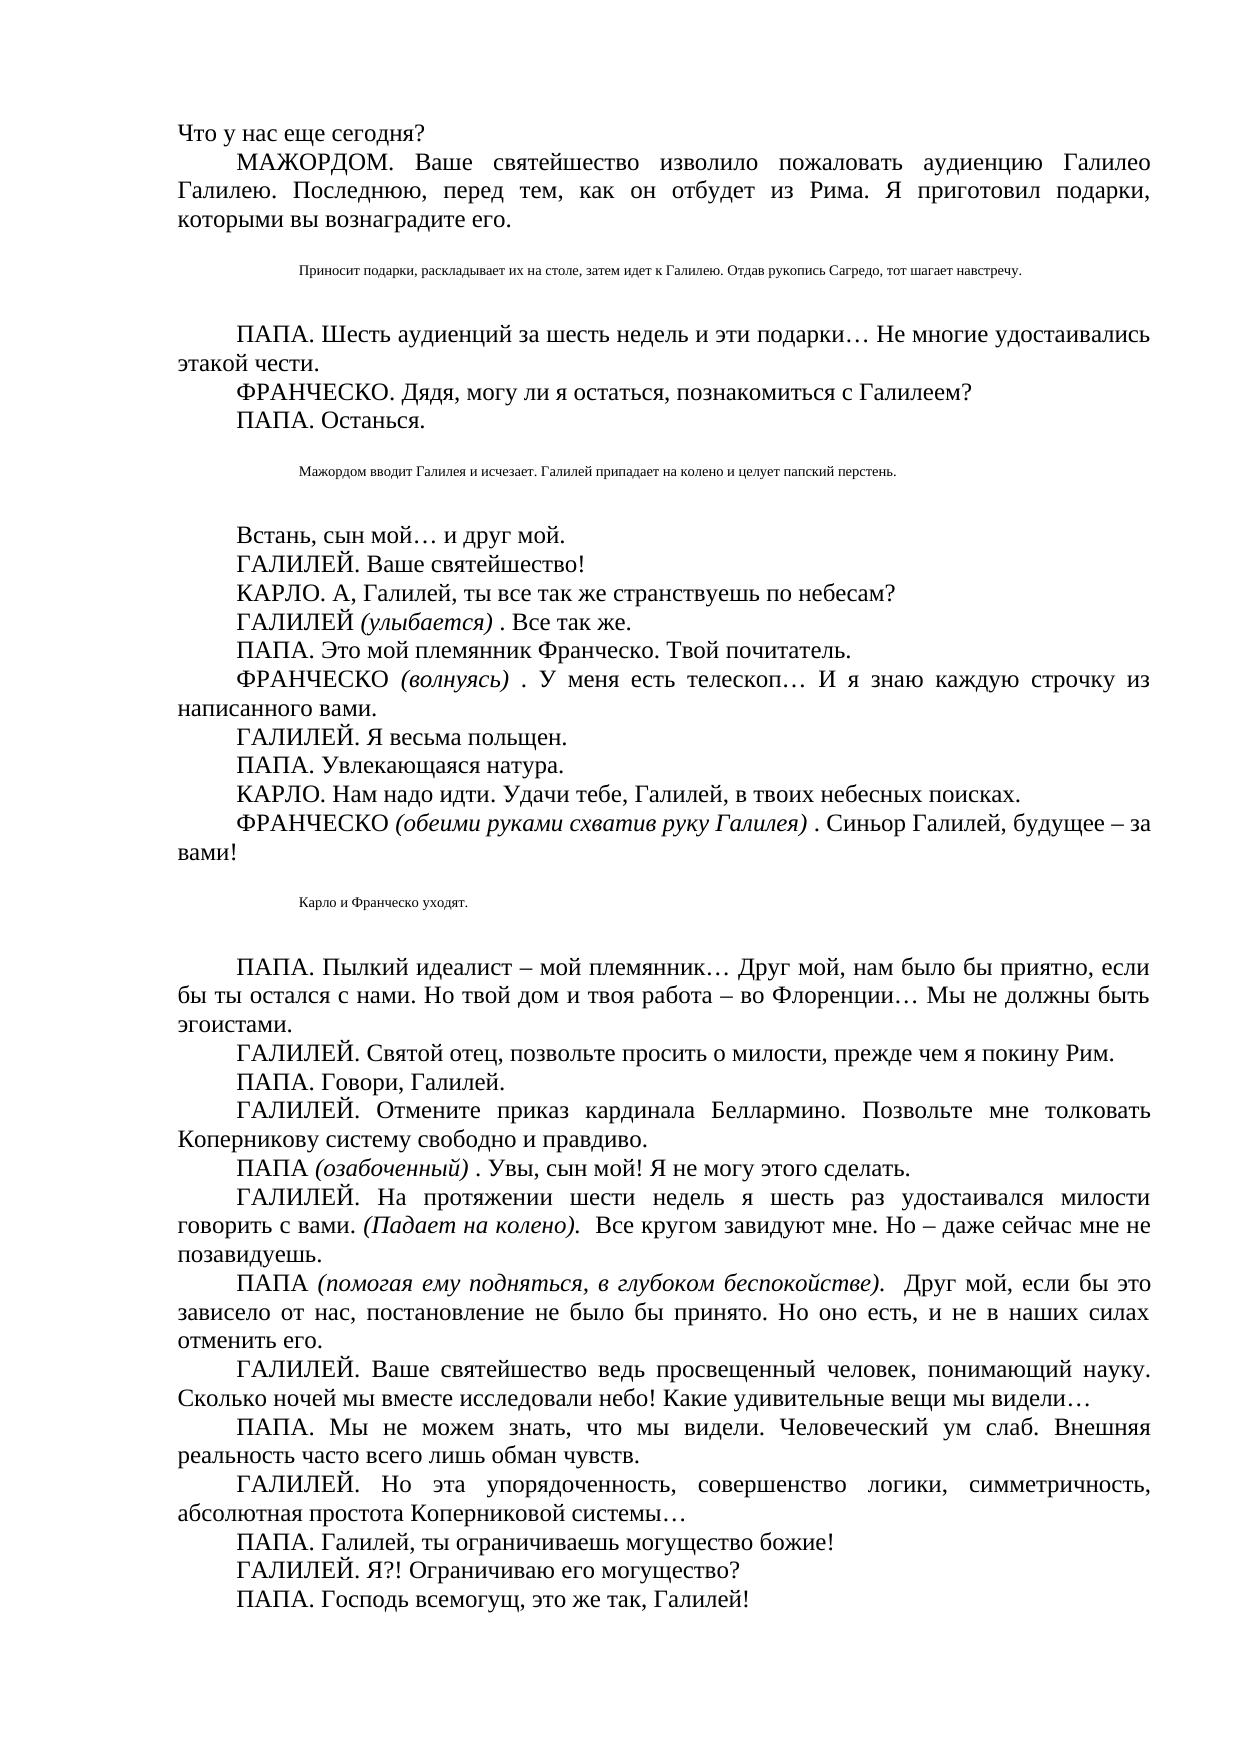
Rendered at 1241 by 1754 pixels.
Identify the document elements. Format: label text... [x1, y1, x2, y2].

text КАРЛО. А, Галилей, ты все так же странствуешь по небесам? [177, 578, 1152, 607]
text ГАЛИЛЕЙ. Я?! Ограничиваю его могущество? [177, 1556, 1152, 1584]
text ПАПА (помогая ему подняться, в глубоком беспокойстве). Друг мой, если бы это зависело от нас, постановление не было бы принято. Но оно есть, и не в наших силах отменить его. [177, 1268, 1152, 1354]
text ГАЛИЛЕЙ. Отмените приказ кардинала Беллармино. Позвольте мне толковать Коперникову систему свободно и правдиво. [177, 1096, 1152, 1153]
text ПАПА. Останься. [177, 406, 1152, 434]
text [177, 118, 1152, 147]
text ГАЛИЛЕЙ. Но эта упорядоченность, совершенство логики, симметричность, абсолютная простота Коперниковой системы… [177, 1469, 1152, 1527]
text ПАПА. Говори, Галилей. [177, 1067, 1152, 1096]
text ПАПА. Господь всемогущ, это же так, Галилей! [177, 1584, 1152, 1613]
text ПАПА. Шесть аудиенций за шесть недель и эти подарки… Не многие удостаивались этакой чести. [177, 319, 1152, 377]
text Карло и Франческо уходят. [177, 894, 1152, 923]
text ГАЛИЛЕЙ. Ваше святейшество ведь просвещенный человек, понимающий науку. Сколько ночей мы вместе исследовали небо! Какие удивительные вещи мы видели… [177, 1354, 1152, 1412]
text ГАЛИЛЕЙ. На протяжении шести недель я шесть раз удостаивался милости говорить с вами. (Падает на колено). Все кругом завидуют мне. Но – даже сейчас мне не позавидуешь. [177, 1182, 1152, 1268]
text ГАЛИЛЕЙ. Я весьма польщен. [177, 722, 1152, 751]
text ФРАНЧЕСКО. Дядя, могу ли я остаться, познакомиться с Галилеем? [177, 377, 1152, 406]
text ПАПА. Это мой племянник Франческо. Твой почитатель. [177, 636, 1152, 664]
text Мажордом вводит Галилея и исчезает. Галилей припадает на колено и целует папский перстень. [177, 463, 1152, 492]
text ФРАНЧЕСКО (обеими руками схватив руку Галилея) . Синьор Галилей, будущее – за вами! [177, 808, 1152, 866]
text Приносит подарки, раскладывает их на столе, затем идет к Галилею. Отдав рукопись Сагредо, тот шагает навстречу. [177, 262, 1152, 291]
text ПАПА. Пылкий идеалист – мой племянник… Друг мой, нам было бы приятно, если бы ты остался с нами. Но твой дом и твоя работа – во Флоренции… Мы не должны быть эгоистами. [177, 952, 1152, 1038]
text ПАПА (озабоченный) . Увы, сын мой! Я не могу этого сделать. [177, 1153, 1152, 1182]
text ПАПА. Мы не можем знать, что мы видели. Человеческий ум слаб. Внешняя реальность часто всего лишь обман чувств. [177, 1412, 1152, 1469]
text ПАПА. Галилей, ты ограничиваешь могущество божие! [177, 1527, 1152, 1556]
text МАЖОРДОМ. Ваше святейшество изволило пожаловать аудиенцию Галилео Галилею. Последнюю, перед тем, как он отбудет из Рима. Я приготовил подарки, которыми вы вознаградите его. [177, 147, 1152, 233]
text ФРАНЧЕСКО (волнуясь) . У меня есть телескоп… И я знаю каждую строчку из написанного вами. [177, 664, 1152, 722]
text ГАЛИЛЕЙ. Святой отец, позвольте просить о милости, прежде чем я покину Рим. [177, 1038, 1152, 1067]
text Встань, сын мой… и друг мой. [177, 521, 1152, 549]
text ГАЛИЛЕЙ. Ваше святейшество! [177, 549, 1152, 578]
text КАРЛО. Нам надо идти. Удачи тебе, Галилей, в твоих небесных поисках. [177, 779, 1152, 808]
text ПАПА. Увлекающаяся натура. [177, 751, 1152, 779]
text ГАЛИЛЕЙ (улыбается) . Все так же. [177, 607, 1152, 636]
